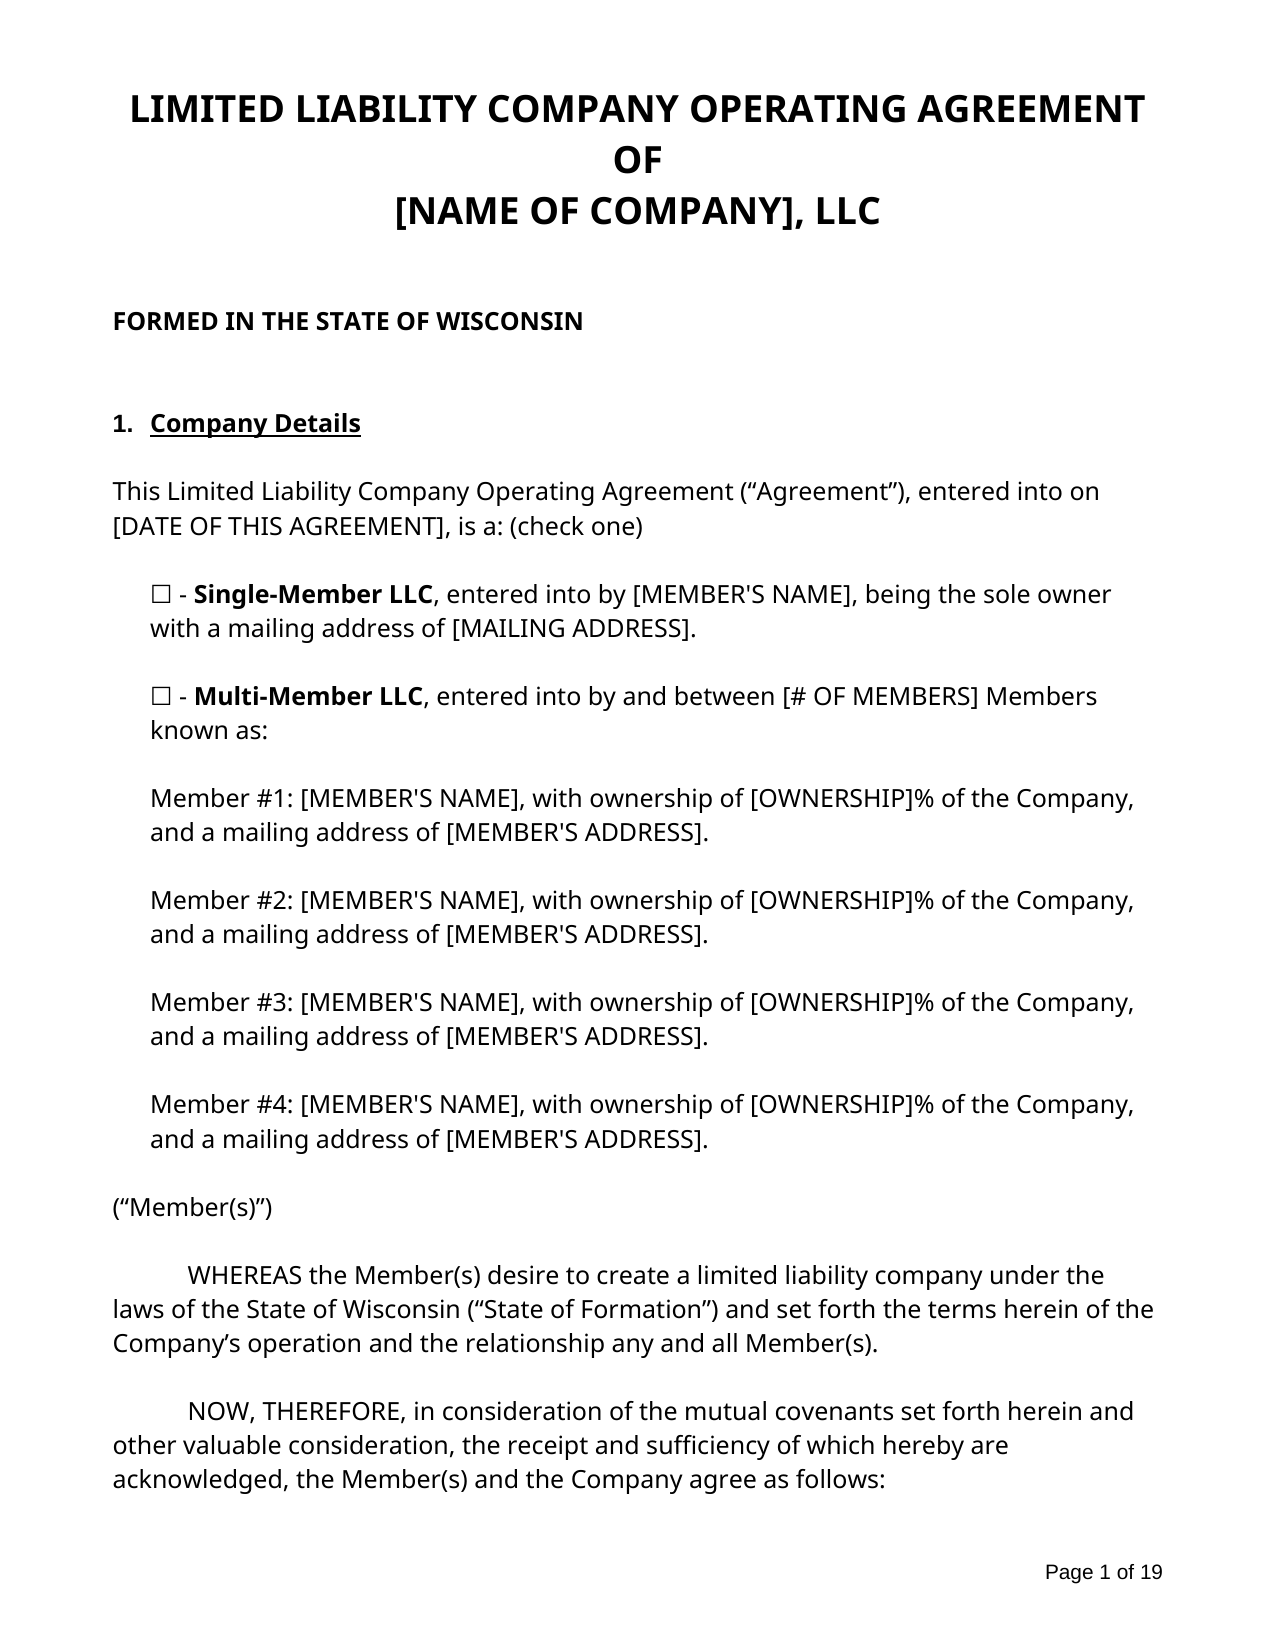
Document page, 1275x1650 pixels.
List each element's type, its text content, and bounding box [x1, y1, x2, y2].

text Member #1: [MEMBER'S NAME], with ownership of [OWNERSHIP]% of the Company, and a mailing address of [MEMBER'S ADDRESS]. [150, 781, 1162, 849]
text LIMITED LIABILITY COMPANY OPERATING AGREEMENT [112, 82, 1162, 133]
text OF [112, 133, 1162, 184]
text This Limited Liability Company Operating Agreement (“Agreement”), entered into on [DATE OF THIS AGREEMENT], is a: (check one) [112, 474, 1162, 542]
text WHEREAS the Member(s) desire to create a limited liability company under the laws of the State of Wisconsin (“State of Formation”) and set forth the terms herein of the Company’s operation and the relationship any and all Member(s). [112, 1257, 1162, 1360]
text - Single-Member LLC, entered into by [MEMBER'S NAME], being the sole owner with a mailing address of [MAILING ADDRESS]. [150, 576, 1162, 644]
text FORMED IN THE STATE OF WISCONSIN [112, 304, 1162, 338]
text Member #3: [MEMBER'S NAME], with ownership of [OWNERSHIP]% of the Company, and a mailing address of [MEMBER'S ADDRESS]. [150, 985, 1162, 1053]
list Company Details [112, 406, 1162, 440]
text [NAME OF COMPANY], LLC [112, 184, 1162, 236]
text NOW, THEREFORE, in consideration of the mutual covenants set forth herein and other valuable consideration, the receipt and sufficiency of which hereby are acknowledged, the Member(s) and the Company agree as follows: [112, 1394, 1162, 1496]
text - Multi-Member LLC, entered into by and between [# OF MEMBERS] Members known as: [150, 678, 1162, 747]
text (“Member(s)”) [112, 1189, 1162, 1223]
text Member #4: [MEMBER'S NAME], with ownership of [OWNERSHIP]% of the Company, and a mailing address of [MEMBER'S ADDRESS]. [150, 1087, 1162, 1155]
text Member #2: [MEMBER'S NAME], with ownership of [OWNERSHIP]% of the Company, and a mailing address of [MEMBER'S ADDRESS]. [150, 883, 1162, 951]
